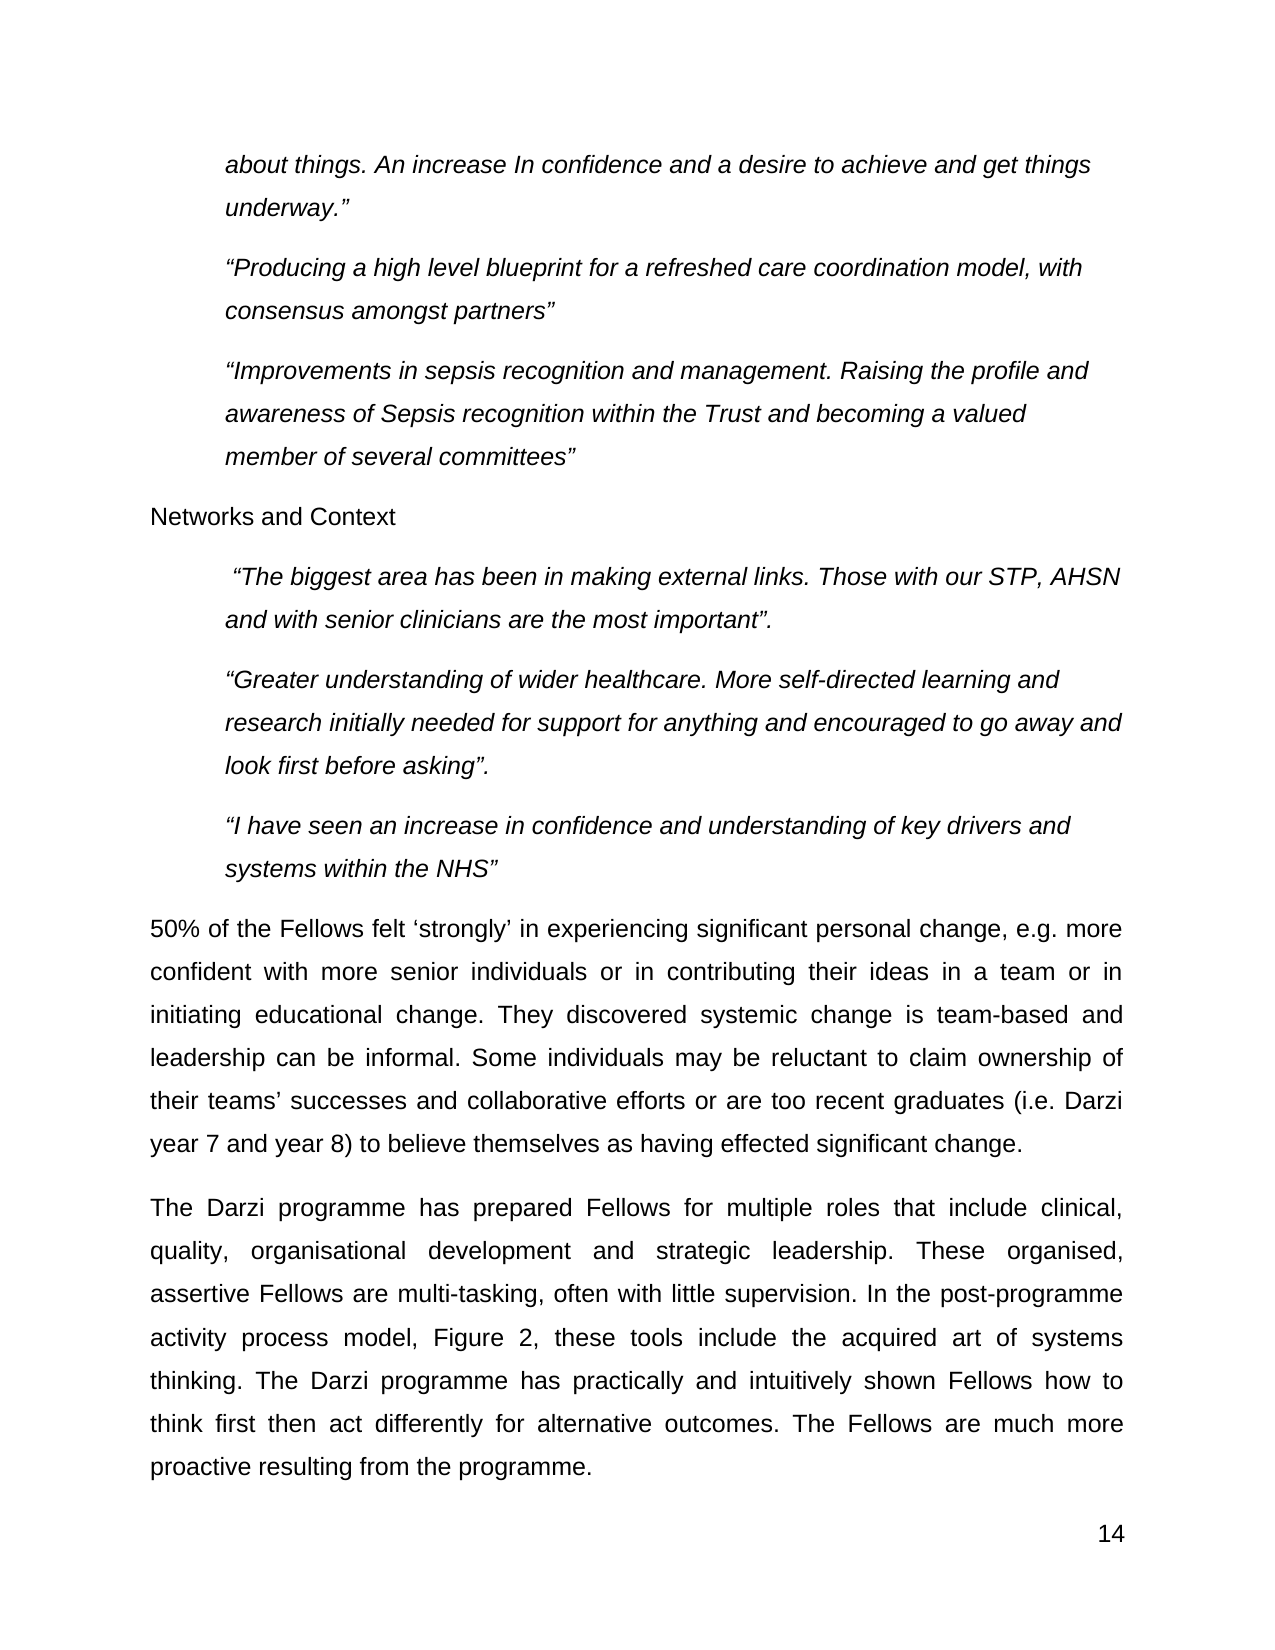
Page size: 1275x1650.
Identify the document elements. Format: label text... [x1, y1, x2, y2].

text “The biggest area has been in making external links. Those with our STP, AHSN and with senior clinicians are the most important”. [225, 562, 1125, 633]
text “Improvements in sepsis recognition and management. Raising the profile and awareness of Sepsis recognition within the Trust and becoming a valued member of several committees” [225, 356, 1125, 471]
text “I have seen an increase in confidence and understanding of key drivers and systems within the NHS” [225, 811, 1125, 882]
text “Producing a high level blueprint for a refreshed care coordination model, with consensus amongst partners” [225, 253, 1125, 325]
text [225, 150, 1125, 222]
text The Darzi programme has prepared Fellows for multiple roles that include clinical, quality, organisational development and strategic leadership. These organised, assertive Fellows are multi-tasking, often with little supervision. In the post-programme activity process model, Figure 2, these tools include the acquired art of systems thinking. The Darzi programme has practically and intuitively shown Fellows how to think first then act differently for alternative outcomes. The Fellows are much more proactive resulting from the programme. [150, 1193, 1125, 1481]
text “Greater understanding of wider healthcare. More self-directed learning and research initially needed for support for anything and encouraged to go away and look first before asking”. [225, 664, 1125, 779]
text 50% of the Fellows felt ‘strongly’ in experiencing significant personal change, e.g. more confident with more senior individuals or in contributing their ideas in a team or in initiating educational change. They discovered systemic change is team-based and leadership can be informal. Some individuals may be reluctant to claim ownership of their teams’ successes and collaborative efforts or are too recent graduates (i.e. Darzi year 7 and year 8) to believe themselves as having effected significant change. [150, 913, 1125, 1158]
text Networks and Context [150, 502, 1125, 531]
